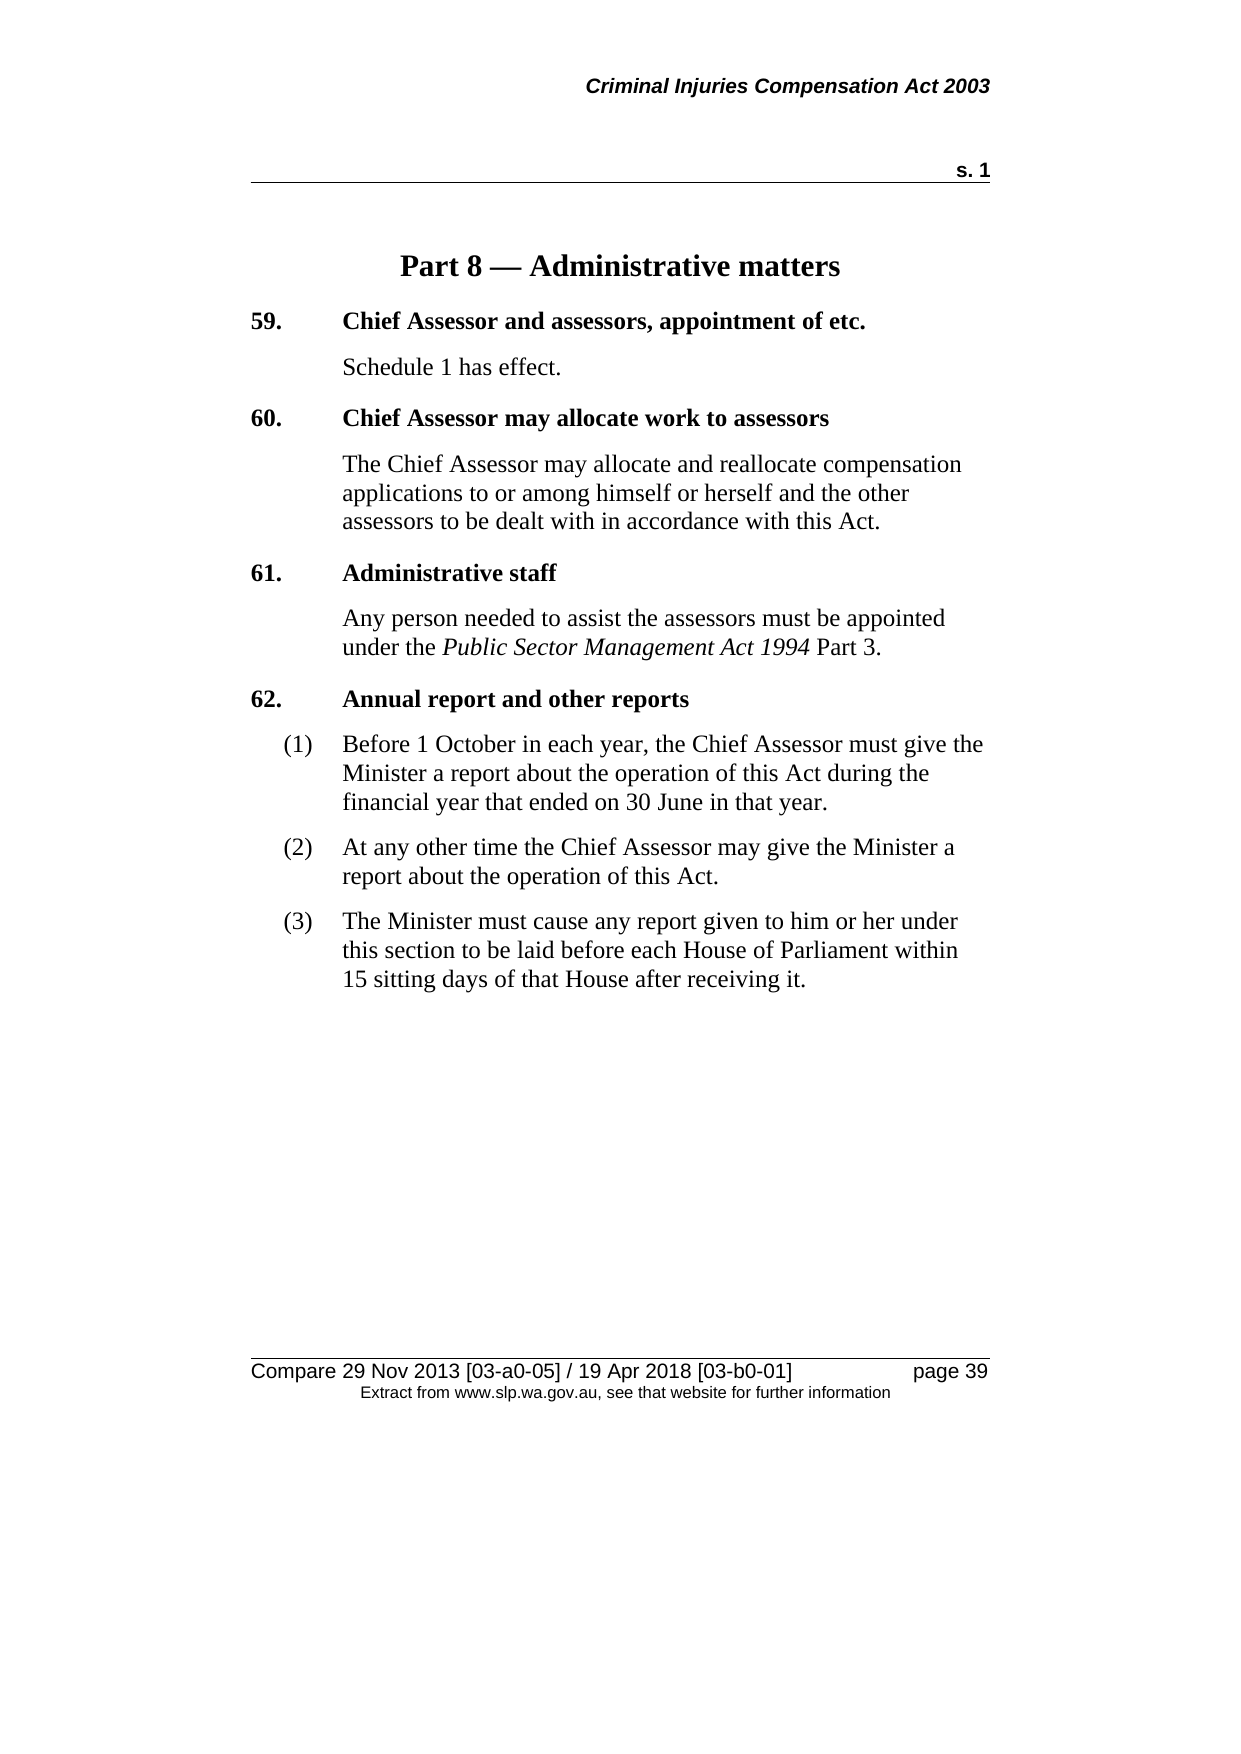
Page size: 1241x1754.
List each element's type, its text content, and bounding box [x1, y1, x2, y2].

subtitle 60. Chief Assessor may allocate work to assessors [251, 403, 990, 432]
text Schedule 1 has effect. [251, 352, 990, 381]
text (3) The Minister must cause any report given to him or her under this section to be laid before each House of Parliament within 15 sitting days of that House after receiving it. [251, 906, 990, 993]
text (1) Before 1 October in each year, the Chief Assessor must give the Minister a report about the operation of this Act during the financial year that ended on 30 June in that year. [251, 729, 990, 816]
subtitle 59. Chief Assessor and assessors, appointment of etc. [251, 306, 990, 335]
subtitle 62. Annual report and other reports [251, 684, 990, 713]
text The Chief Assessor may allocate and reallocate compensation applications to or among himself or herself and the other assessors to be dealt with in accordance with this Act. [251, 449, 990, 535]
text (2) At any other time the Chief Assessor may give the Minister a report about the operation of this Act. [251, 832, 990, 890]
text Any person needed to assist the assessors must be appointed under the Public Sector Management Act 1994 Part 3. [251, 603, 990, 661]
subtitle Part 8 — Administrative matters [251, 247, 990, 283]
subtitle 61. Administrative staff [251, 558, 990, 587]
